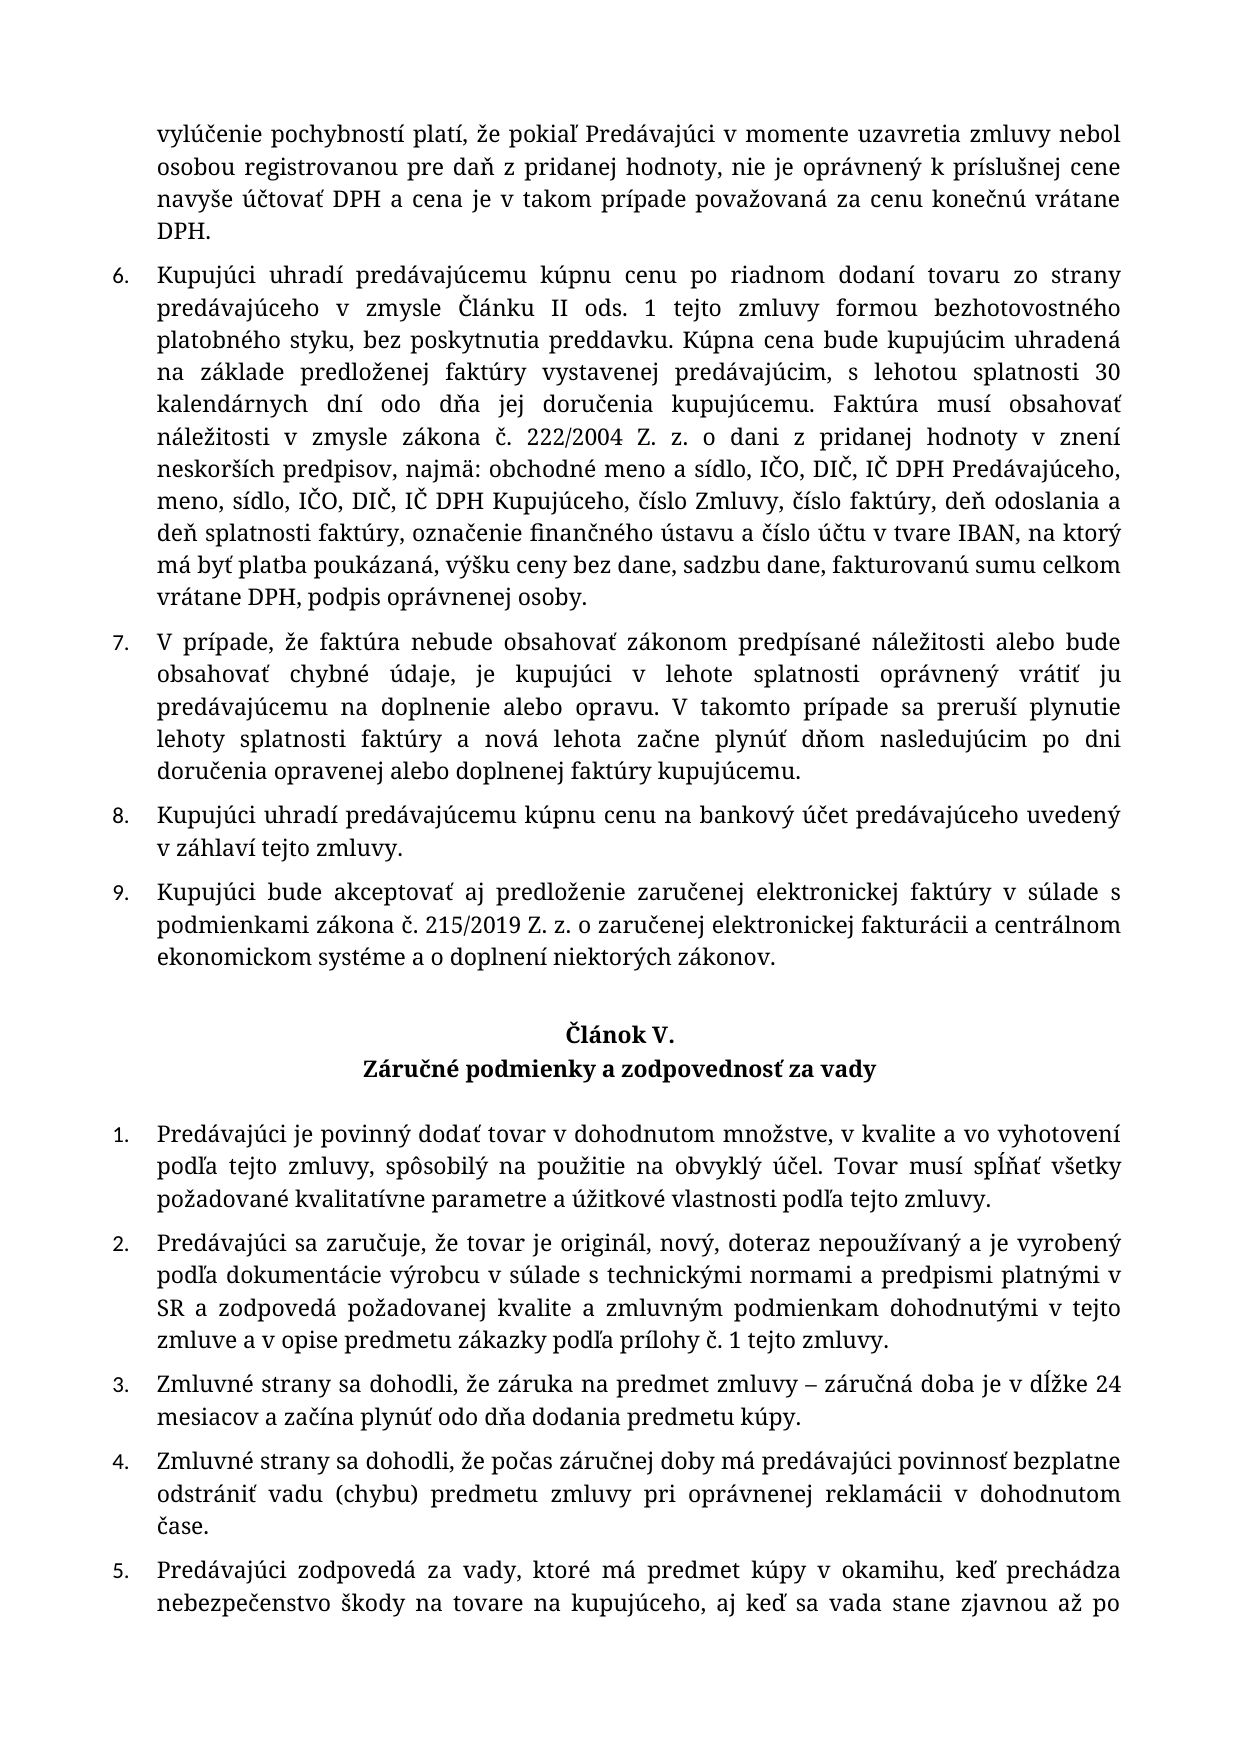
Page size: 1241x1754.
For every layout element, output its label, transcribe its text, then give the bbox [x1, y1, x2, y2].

list Zmluvné strany sa dohodli, že záruka na predmet zmluvy – záručná doba je v dĺžke 24 mesiacov a začína plynúť odo dňa dodania predmetu kúpy. [112, 1368, 1122, 1432]
list Zmluvné strany sa dohodli, že počas záručnej doby má predávajúci povinnosť bezplatne odstrániť vadu (chybu) predmetu zmluvy pri oprávnenej reklamácii v dohodnutom čase. [112, 1445, 1122, 1541]
list Kupujúci uhradí predávajúcemu kúpnu cenu po riadnom dodaní tovaru zo strany predávajúceho v zmysle Článku II ods. 1 tejto zmluvy formou bezhotovostného platobného styku, bez poskytnutia preddavku. Kúpna cena bude kupujúcim uhradená na základe predloženej faktúry vystavenej predávajúcim, s lehotou splatnosti 30 kalendárnych dní odo dňa jej doručenia kupujúcemu. Faktúra musí obsahovať náležitosti v zmysle zákona č. 222/2004 Z. z. o dani z pridanej hodnoty v znení neskorších predpisov, najmä: obchodné meno a sídlo, IČO, DIČ, IČ DPH Predávajúceho, meno, sídlo, IČO, DIČ, IČ DPH Kupujúceho, číslo Zmluvy, číslo faktúry, deň odoslania a deň splatnosti faktúry, označenie finančného ústavu a číslo účtu v tvare IBAN, na ktorý má byť platba poukázaná, výšku ceny bez dane, sadzbu dane, fakturovanú sumu celkom vrátane DPH, podpis oprávnenej osoby. [112, 259, 1122, 613]
list V prípade, že faktúra nebude obsahovať zákonom predpísané náležitosti alebo bude obsahovať chybné údaje, je kupujúci v lehote splatnosti oprávnený vrátiť ju predávajúcemu na doplnenie alebo opravu. V takomto prípade sa preruší plynutie lehoty splatnosti faktúry a nová lehota začne plynúť dňom nasledujúcim po dni doručenia opravenej alebo doplnenej faktúry kupujúcemu. [112, 626, 1122, 786]
text Záručné podmienky a zodpovednosť za vady [118, 1053, 1121, 1084]
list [112, 118, 1122, 246]
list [112, 1554, 1122, 1618]
text Článok V. [118, 1019, 1122, 1050]
list Predávajúci je povinný dodať tovar v dohodnutom množstve, v kvalite a vo vyhotovení podľa tejto zmluvy, spôsobilý na použitie na obvyklý účel. Tovar musí spĺňať všetky požadované kvalitatívne parametre a úžitkové vlastnosti podľa tejto zmluvy. [112, 1118, 1122, 1214]
list Predávajúci sa zaručuje, že tovar je originál, nový, doteraz nepoužívaný a je vyrobený podľa dokumentácie výrobcu v súlade s technickými normami a predpismi platnými v SR a zodpovedá požadovanej kvalite a zmluvným podmienkam dohodnutými v tejto zmluve a v opise predmetu zákazky podľa prílohy č. 1 tejto zmluvy. [112, 1227, 1122, 1355]
list Kupujúci bude akceptovať aj predloženie zaručenej elektronickej faktúry v súlade s podmienkami zákona č. 215/2019 Z. z. o zaručenej elektronickej fakturácii a centrálnom ekonomickom systéme a o doplnení niektorých zákonov. [112, 876, 1122, 972]
list Kupujúci uhradí predávajúcemu kúpnu cenu na bankový účet predávajúceho uvedený v záhlaví tejto zmluvy. [112, 799, 1122, 863]
